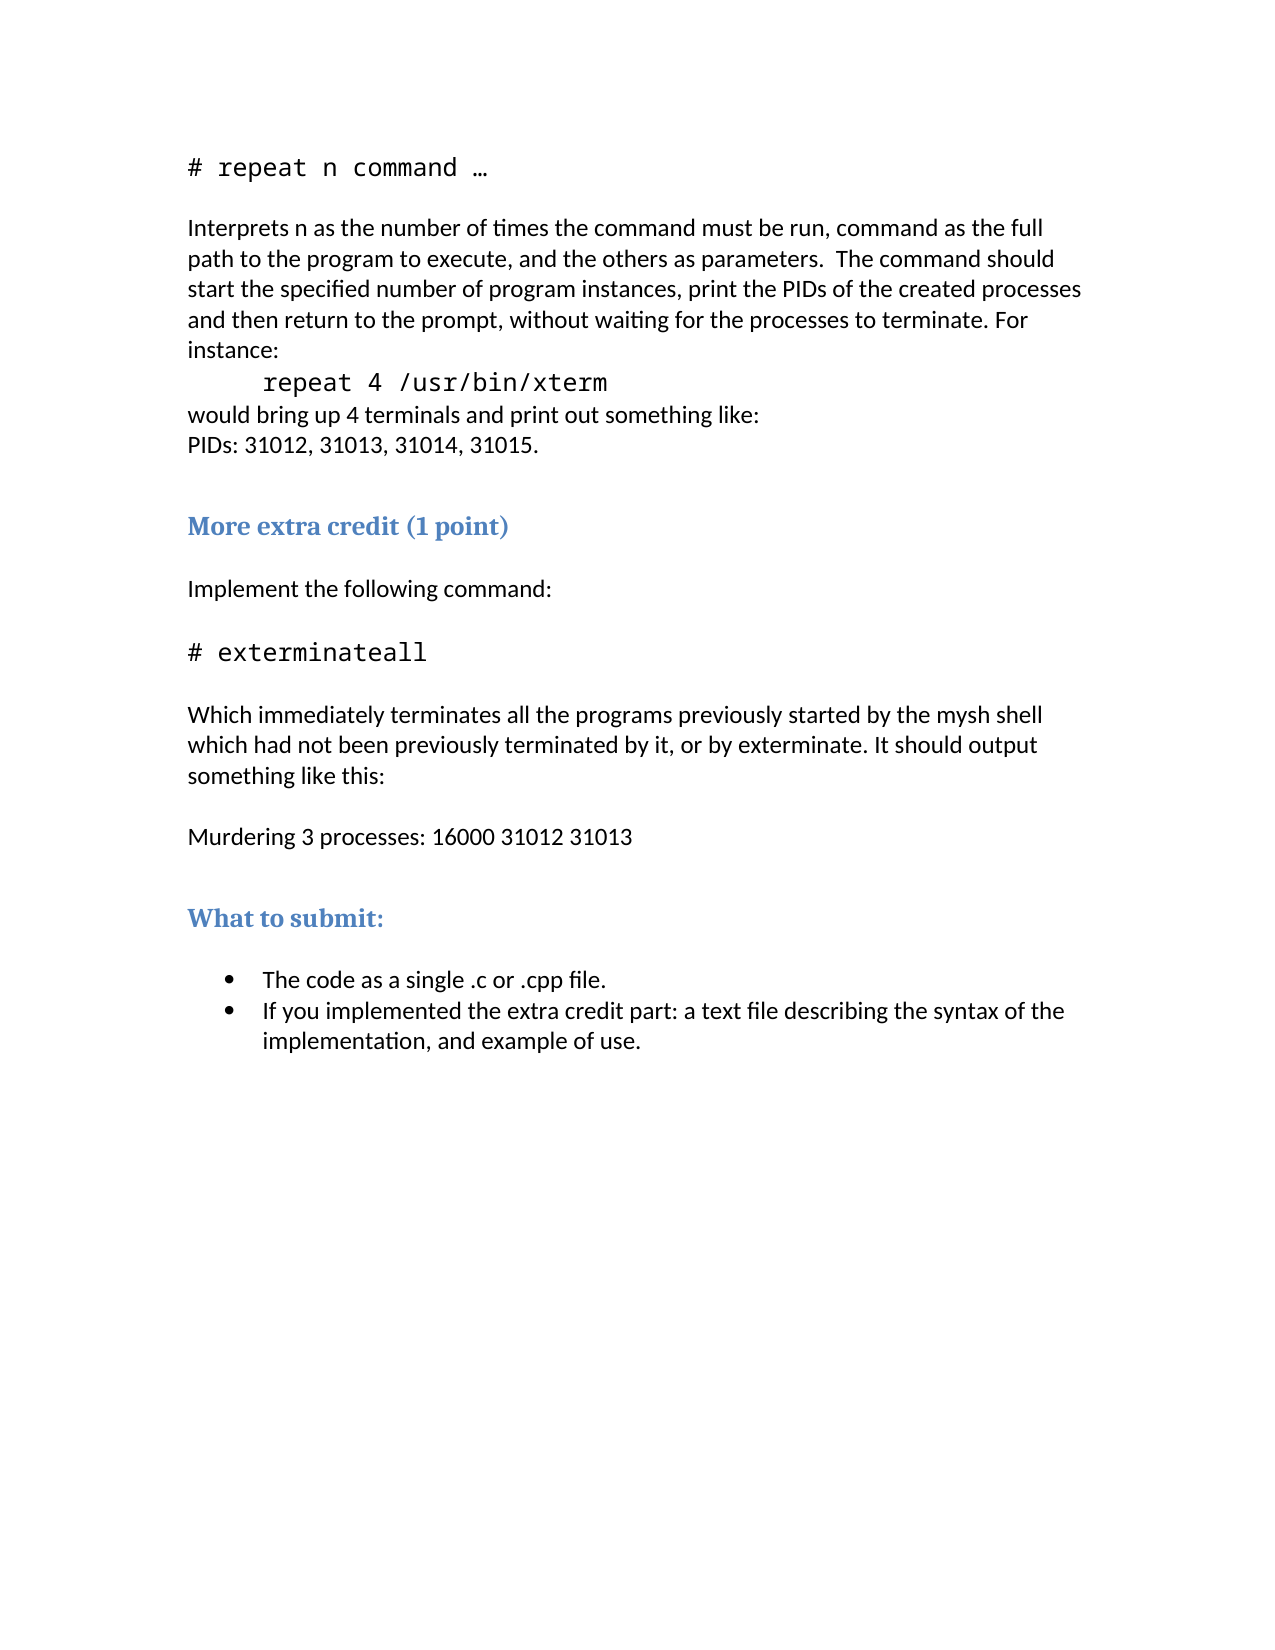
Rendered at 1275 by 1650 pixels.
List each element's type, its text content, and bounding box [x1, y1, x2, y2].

text Murdering 3 processes: 16000 31012 31013 [187, 821, 1087, 851]
text Implement the following command: [187, 573, 1087, 604]
subtitle What to submit: [187, 903, 1087, 934]
list The code as a single .c or .cpp file. [225, 964, 1087, 995]
text # repeat n command … [187, 150, 1087, 184]
text would bring up 4 terminals and print out something like: [187, 399, 1087, 429]
text # exterminateall [187, 634, 1087, 668]
text Which immediately terminates all the programs previously started by the mysh shell which had not been previously terminated by it, or by exterminate. It should output something like this: [187, 699, 1087, 790]
text Interprets n as the number of times the command must be run, command as the full path to the program to execute, and the others as parameters. The command should start the specified number of program instances, print the PIDs of the created processes and then return to the prompt, without waiting for the processes to terminate. For instance: [187, 212, 1087, 365]
text repeat 4 /usr/bin/xterm [187, 365, 1087, 399]
subtitle More extra credit (1 point) [187, 511, 1087, 543]
list If you implemented the extra credit part: a text file describing the syntax of the implementation, and example of use. [225, 995, 1087, 1056]
text PIDs: 31012, 31013, 31014, 31015. [187, 429, 1087, 460]
